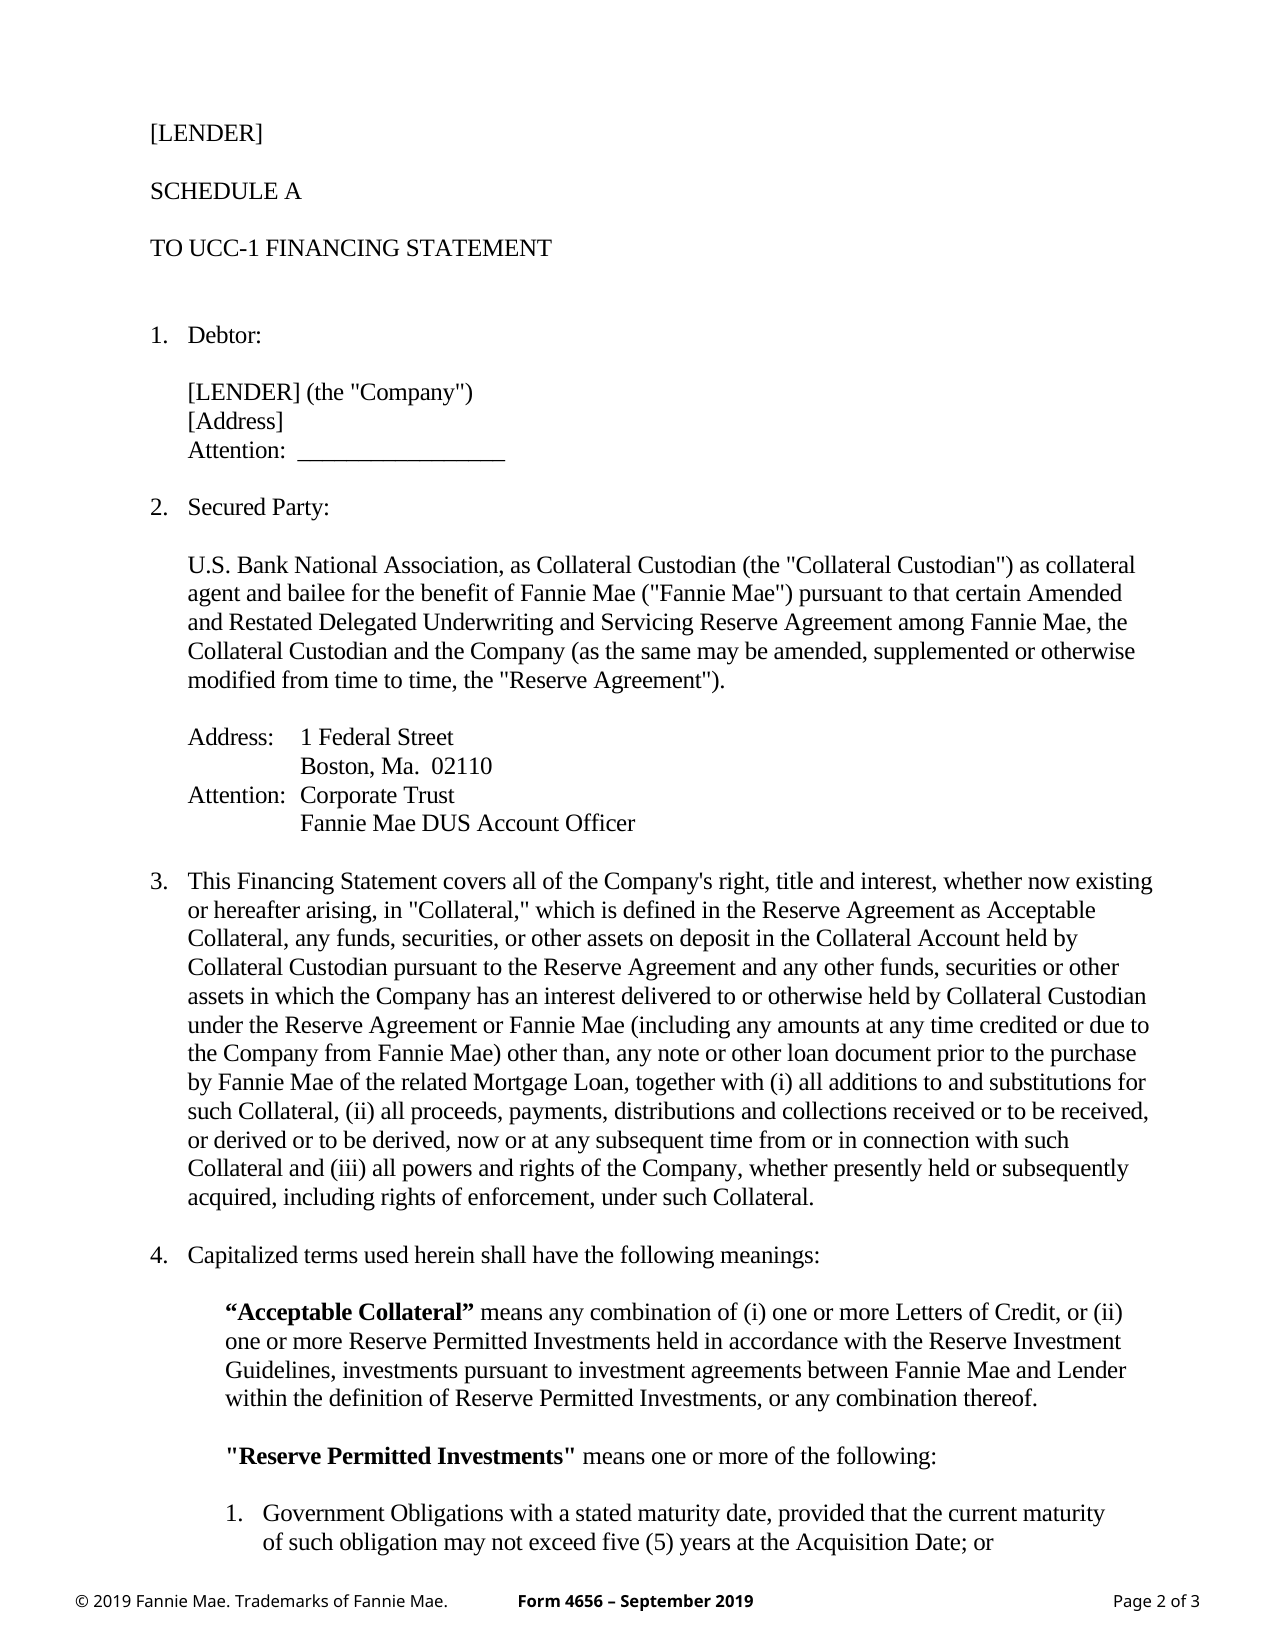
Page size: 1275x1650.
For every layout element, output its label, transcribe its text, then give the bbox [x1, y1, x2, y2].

list Debtor: [150, 320, 1162, 348]
text Address: 1 Federal Street [187, 722, 1162, 751]
list Capitalized terms used herein shall have the following meanings: [150, 1240, 1162, 1268]
text [Address] [150, 406, 1162, 435]
text “Acceptable Collateral” means any combination of (i) one or more Letters of Credit, or (ii) one or more Reserve Permitted Investments held in accordance with the Reserve Investment Guidelines, investments pursuant to investment agreements between Fannie Mae and Lender within the definition of Reserve Permitted Investments, or any combination thereof. [225, 1297, 1162, 1412]
text U.S. Bank National Association, as Collateral Custodian (the "Collateral Custodian") as collateral agent and bailee for the benefit of Fannie Mae ("Fannie Mae") pursuant to that certain Amended and Restated Delegated Underwriting and Servicing Reserve Agreement among Fannie Mae, the Collateral Custodian and the Company (as the same may be amended, supplemented or otherwise modified from time to time, the "Reserve Agreement"). [187, 550, 1162, 693]
text Boston, Ma. 02110 [187, 751, 1162, 780]
text TO UCC-1 FINANCING STATEMENT [150, 233, 1162, 262]
list This Financing Statement covers all of the Company's right, title and interest, whether now existing or hereafter arising, in "Collateral," which is defined in the Reserve Agreement as Acceptable Collateral, any funds, securities, or other assets on deposit in the Collateral Account held by Collateral Custodian pursuant to the Reserve Agreement and any other funds, securities or other assets in which the Company has an interest delivered to or otherwise held by Collateral Custodian under the Reserve Agreement or Fannie Mae (including any amounts at any time credited or due to the Company from Fannie Mae) other than, any note or other loan document prior to the purchase by Fannie Mae of the related Mortgage Loan, together with (i) all additions to and substitutions for such Collateral, (ii) all proceeds, payments, distributions and collections received or to be received, or derived or to be derived, now or at any subsequent time from or in connection with such Collateral and (iii) all powers and rights of the Company, whether presently held or subsequently acquired, including rights of enforcement, under such Collateral. [150, 866, 1162, 1211]
text "Reserve Permitted Investments" means one or more of the following: [150, 1441, 1125, 1470]
text Attention: _________________ [150, 435, 1162, 463]
list Secured Party: [150, 492, 1162, 521]
text Fannie Mae DUS Account Officer [187, 808, 1162, 837]
text Attention: Corporate Trust [187, 780, 1162, 808]
text SCHEDULE A [150, 176, 1162, 205]
list Government Obligations with a stated maturity date, provided that the current maturity of such obligation may not exceed five (5) years at the Acquisition Date; or [225, 1498, 1125, 1556]
text [LENDER] (the "Company") [150, 377, 1162, 406]
text [LENDER] [150, 118, 1162, 147]
